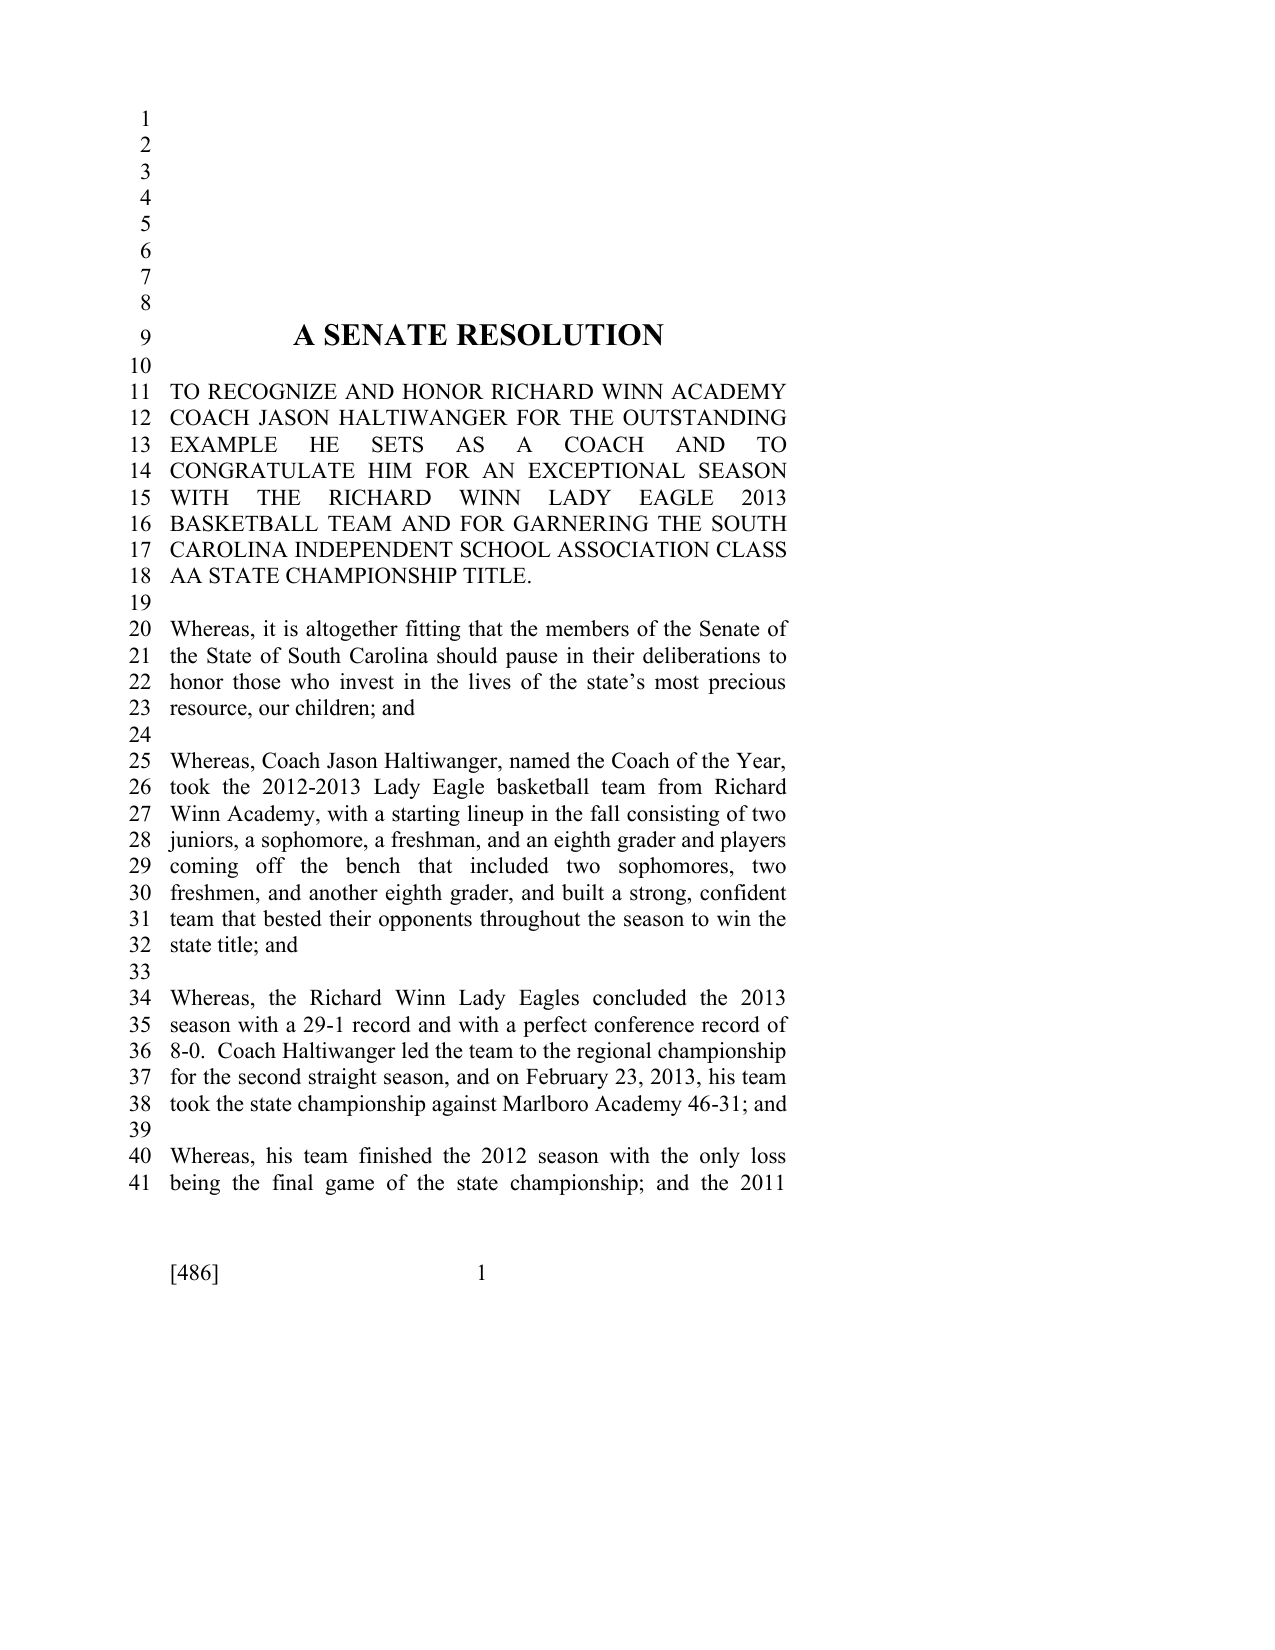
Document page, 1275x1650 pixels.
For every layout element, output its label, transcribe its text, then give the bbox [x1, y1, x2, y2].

text Whereas, the Richard Winn Lady Eagles concluded the 2013 season with a 29-1 record and with a perfect conference record of 8-0. Coach Haltiwanger led the team to the regional championship for the second straight season, and on February 23, 2013, his team took the state championship against Marlboro Academy 46-31; and [169, 984, 787, 1116]
text A SENATE RESOLUTION [169, 316, 787, 352]
text Whereas, it is altogether fitting that the members of the Senate of the State of South Carolina should pause in their deliberations to honor those who invest in the lives of the state’s most precious resource, our children; and [169, 615, 787, 721]
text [169, 1142, 787, 1195]
text TO RECOGNIZE AND HONOR RICHARD WINN ACADEMY COACH JASON HALTIWANGER FOR THE OUTSTANDING EXAMPLE HE SETS AS A COACH AND TO CONGRATULATE HIM FOR AN EXCEPTIONAL SEASON WITH THE RICHARD WINN LADY EAGLE 2013 BASKETBALL TEAM AND FOR GARNERING THE SOUTH CAROLINA INDEPENDENT SCHOOL ASSOCIATION CLASS AA STATE CHAMPIONSHIP TITLE. [169, 378, 787, 589]
text Whereas, Coach Jason Haltiwanger, named the Coach of the Year, took the 2012-2013 Lady Eagle basketball team from Richard Winn Academy, with a starting lineup in the fall consisting of two juniors, a sophomore, a freshman, and an eighth grader and players coming off the bench that included two sophomores, two freshmen, and another eighth grader, and built a strong, confident team that bested their opponents throughout the season to win the state title; and [169, 747, 787, 958]
